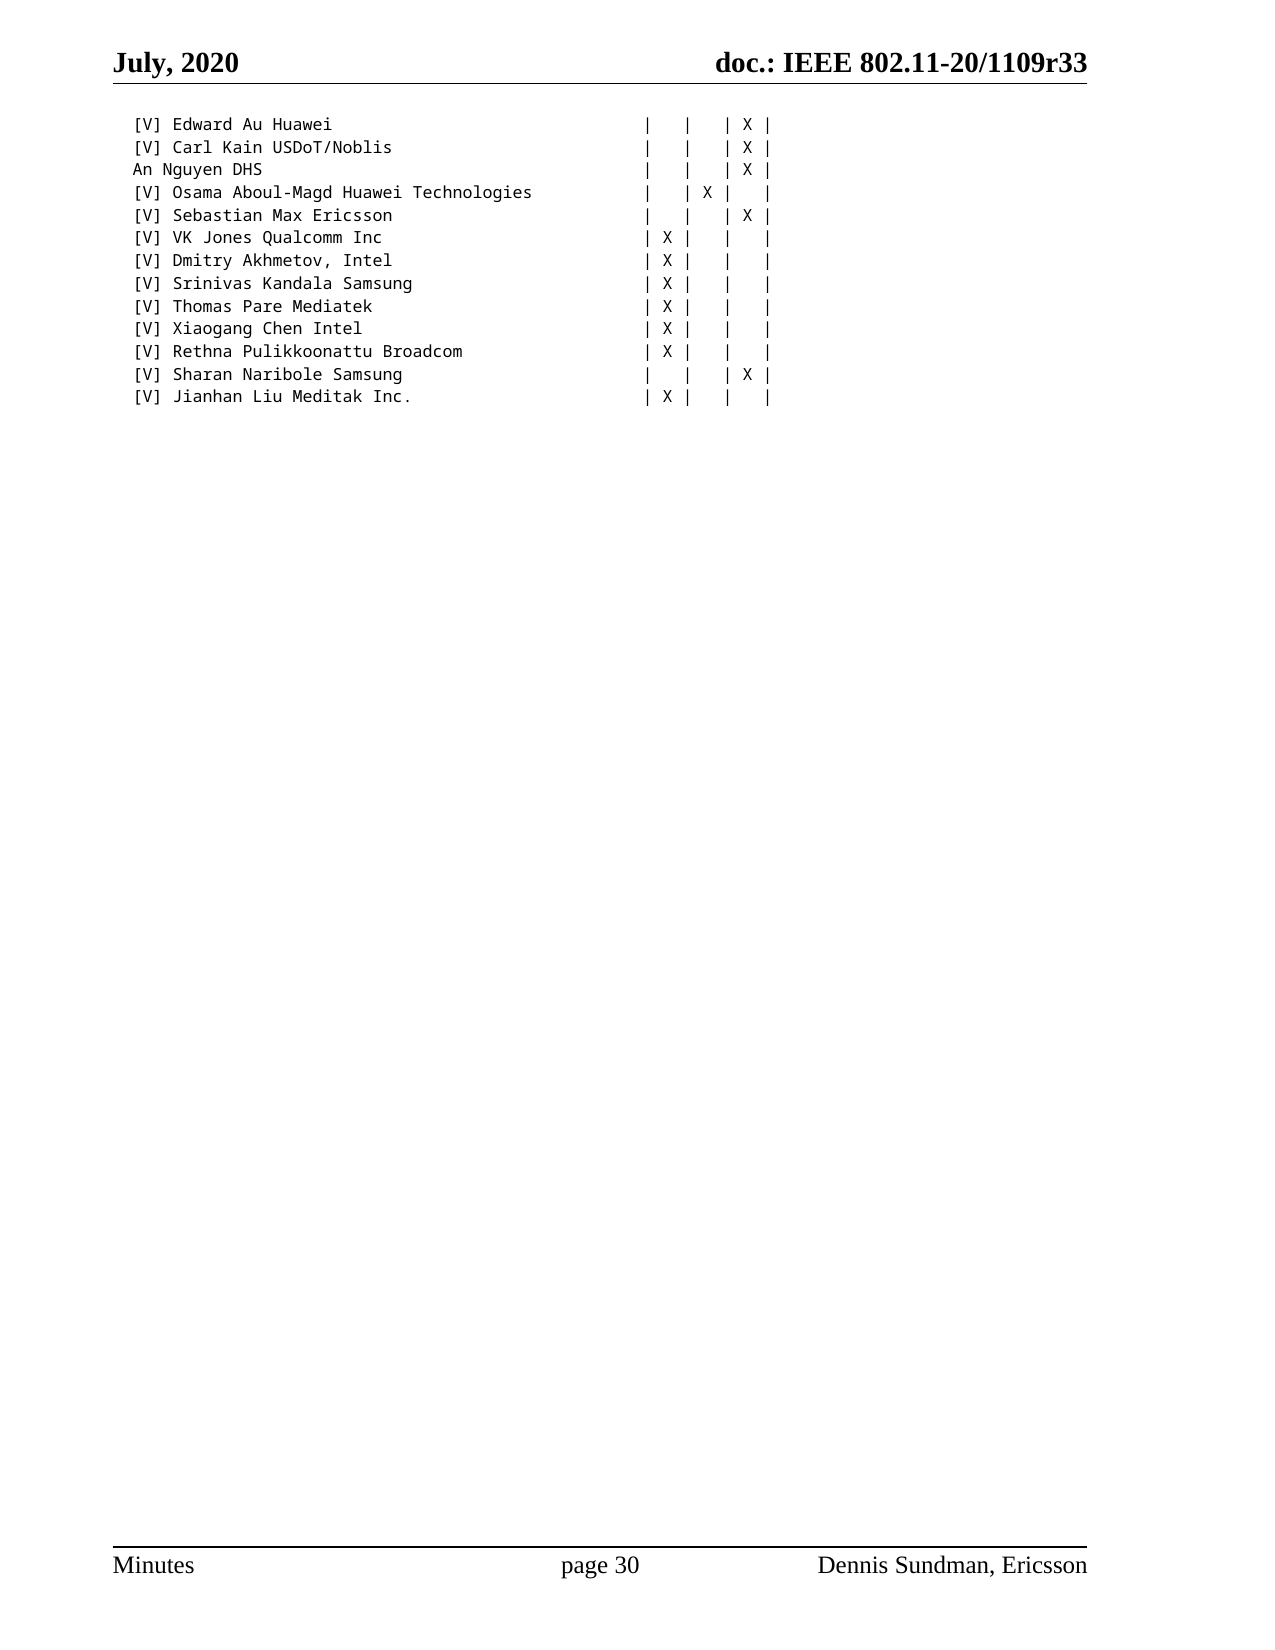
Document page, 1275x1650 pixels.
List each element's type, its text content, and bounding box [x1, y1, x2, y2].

text [V] Carl Kain USDoT/Noblis | | | X | [112, 135, 1087, 158]
text [V] Thomas Pare Mediatek | X | | | [112, 294, 1087, 317]
text [V] Sharan Naribole Samsung | | | X | [112, 362, 1087, 385]
text [V] Rethna Pulikkoonattu Broadcom | X | | | [112, 339, 1087, 362]
text [V] VK Jones Qualcomm Inc | X | | | [112, 226, 1087, 249]
text [V] Jianhan Liu Meditak Inc. | X | | | [112, 385, 1087, 408]
text [V] Dmitry Akhmetov, Intel | X | | | [112, 249, 1087, 271]
text [V] Xiaogang Chen Intel | X | | | [112, 317, 1087, 339]
text [V] Srinivas Kandala Samsung | X | | | [112, 271, 1087, 294]
text [V] Edward Au Huawei | | | X | [112, 112, 1087, 135]
text An Nguyen DHS | | | X | [112, 158, 1087, 181]
text [V] Osama Aboul-Magd Huawei Technologies | | X | | [112, 181, 1087, 203]
text [V] Sebastian Max Ericsson | | | X | [112, 203, 1087, 226]
